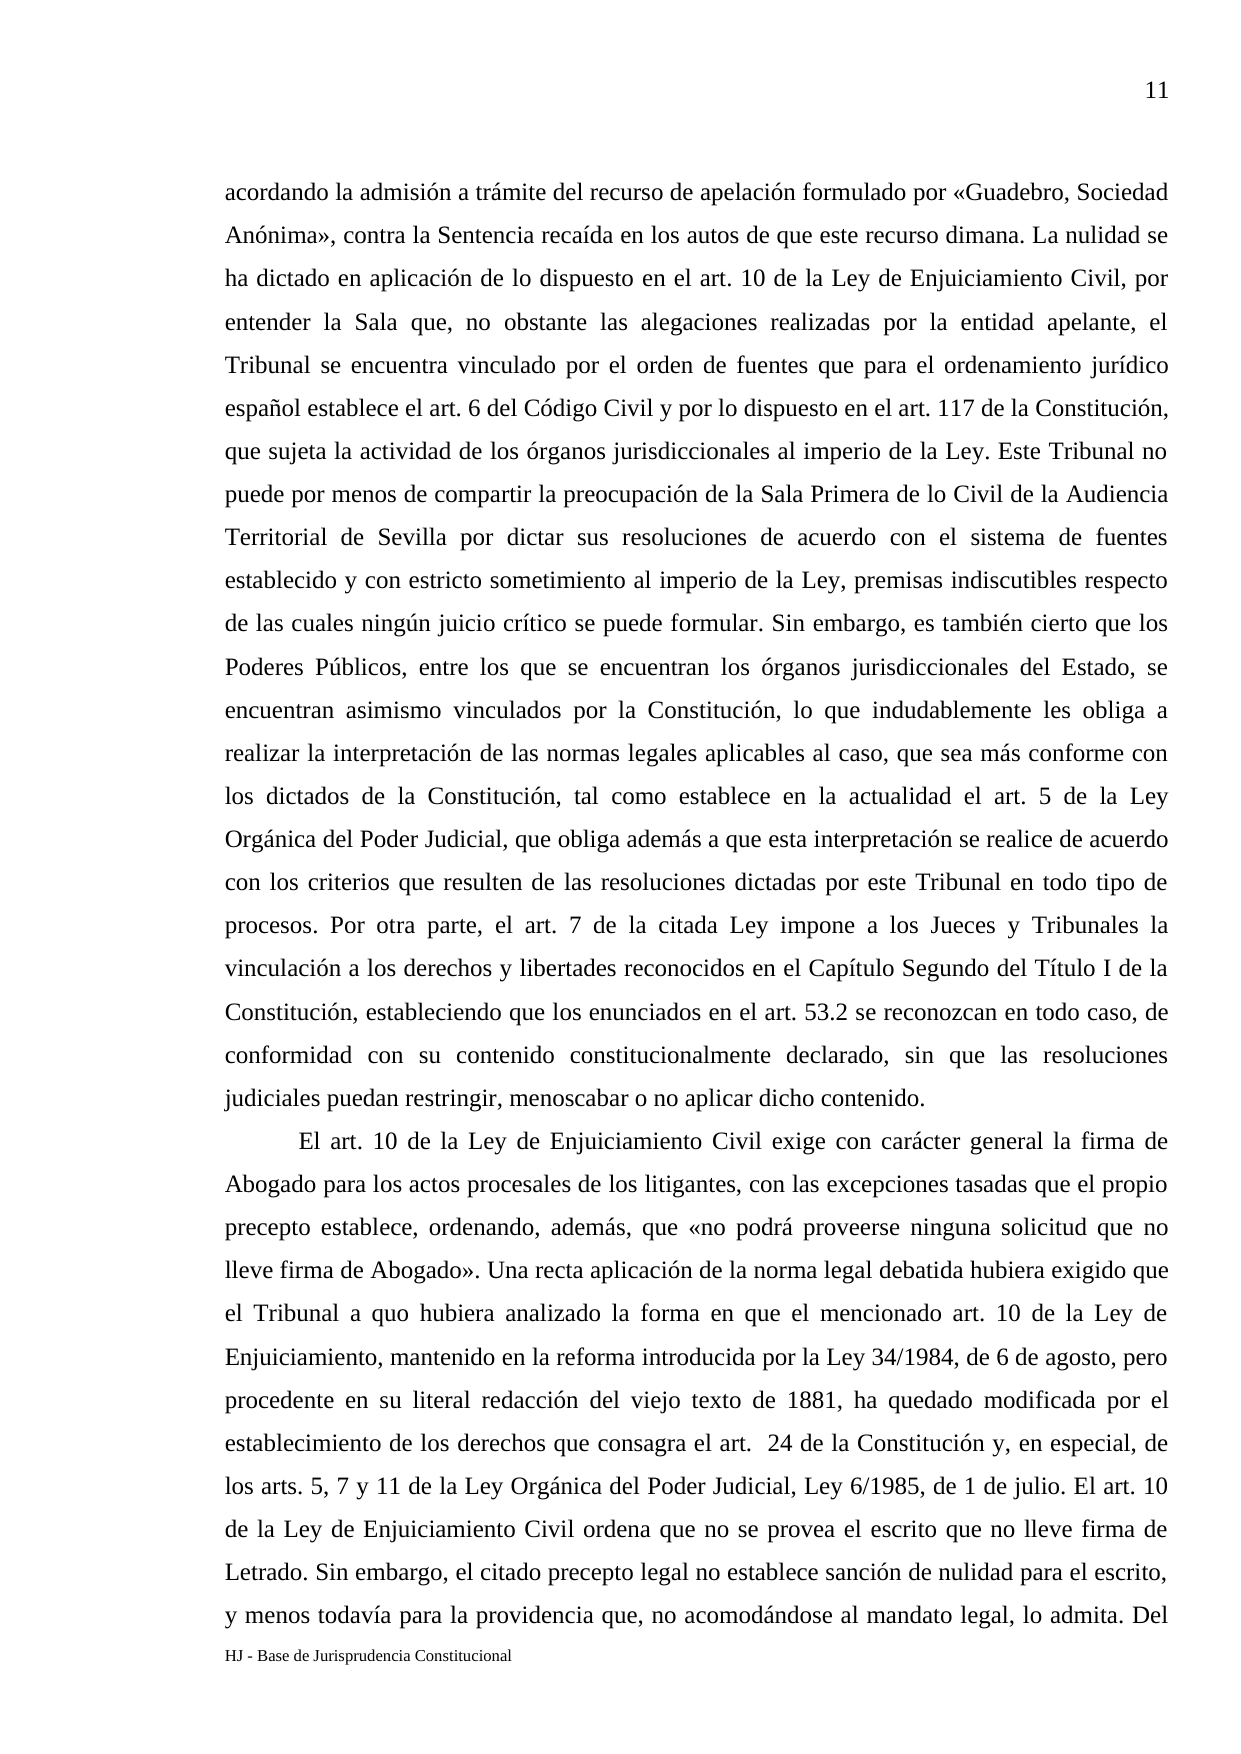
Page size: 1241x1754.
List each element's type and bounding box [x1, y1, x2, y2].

text [224, 1126, 1169, 1629]
text [224, 177, 1169, 1112]
